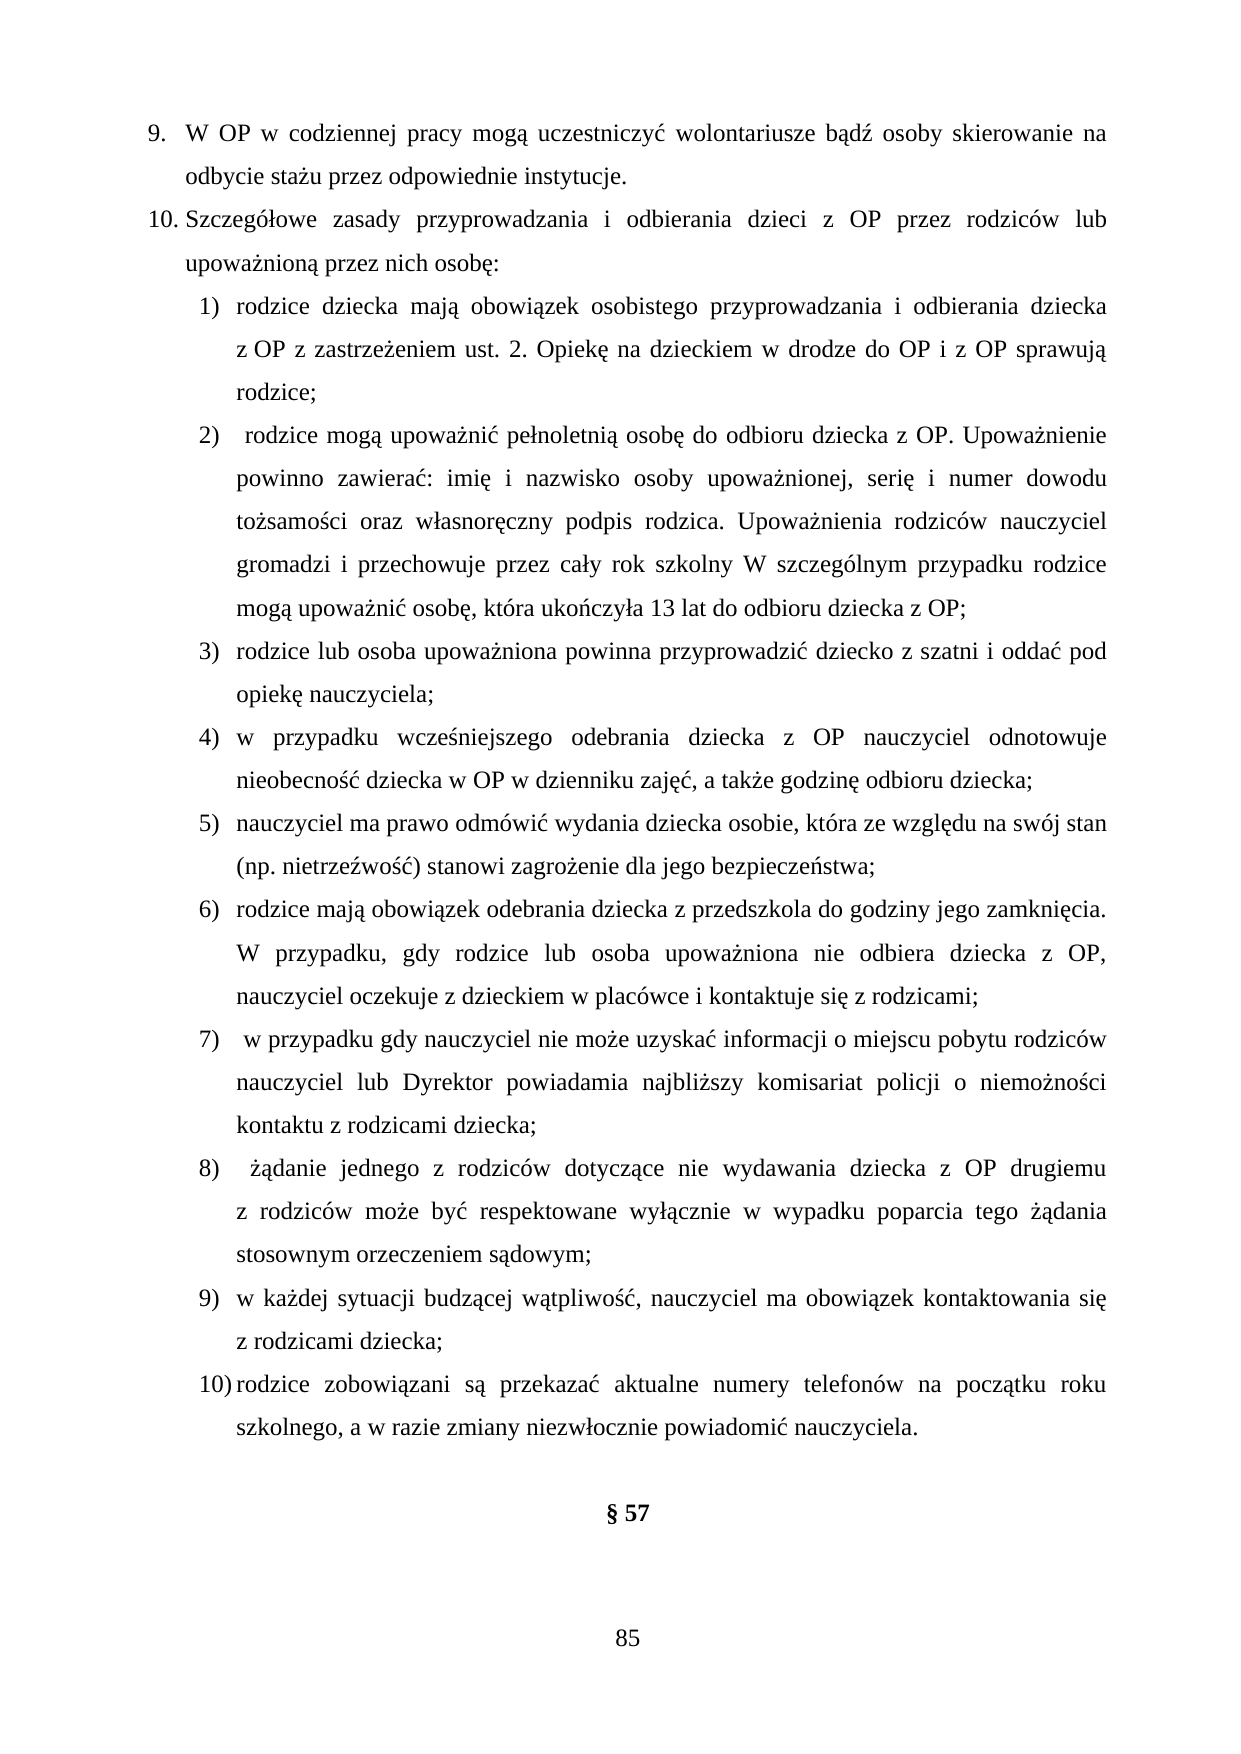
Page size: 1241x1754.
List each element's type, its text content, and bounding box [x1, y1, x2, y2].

list w każdej sytuacji budzącej wątpliwość, nauczyciel ma obowiązek kontaktowania się z rodzicami dziecka; [199, 1283, 1107, 1354]
list W OP w codziennej pracy mogą uczestniczyć wolontariusze bądź osoby skierowanie na odbycie stażu przez odpowiednie instytucje. [148, 118, 1107, 190]
list rodzice zobowiązani są przekazać aktualne numery telefonów na początku roku szkolnego, a w razie zmiany niezwłocznie powiadomić nauczyciela. [199, 1369, 1107, 1441]
list żądanie jednego z rodziców dotyczące nie wydawania dziecka z OP drugiemu z rodziców może być respektowane wyłącznie w wypadku poparcia tego żądania stosownym orzeczeniem sądowym; [199, 1153, 1107, 1268]
list rodzice mogą upoważnić pełnoletnią osobę do odbioru dziecka z OP. Upoważnienie powinno zawierać: imię i nazwisko osoby upoważnionej, serię i numer dowodu tożsamości oraz własnoręczny podpis rodzica. Upoważnienia rodziców nauczyciel gromadzi i przechowuje przez cały rok szkolny W szczególnym przypadku rodzice mogą upoważnić osobę, która ukończyła 13 lat do odbioru dziecka z OP; [199, 420, 1107, 621]
list Szczegółowe zasady przyprowadzania i odbierania dzieci z OP przez rodziców lub upoważnioną przez nich osobę: [148, 204, 1107, 276]
list nauczyciel ma prawo odmówić wydania dziecka osobie, która ze względu na swój stan (np. nietrzeźwość) stanowi zagrożenie dla jego bezpieczeństwa; [199, 808, 1107, 880]
text § 57 [148, 1498, 1107, 1527]
list rodzice lub osoba upoważniona powinna przyprowadzić dziecko z szatni i oddać pod opiekę nauczyciela; [199, 636, 1107, 708]
list w przypadku wcześniejszego odebrania dziecka z OP nauczyciel odnotowuje nieobecność dziecka w OP w dzienniku zajęć, a także godzinę odbioru dziecka; [199, 722, 1107, 794]
list w przypadku gdy nauczyciel nie może uzyskać informacji o miejscu pobytu rodziców nauczyciel lub Dyrektor powiadamia najbliższy komisariat policji o niemożności kontaktu z rodzicami dziecka; [199, 1024, 1107, 1139]
list rodzice dziecka mają obowiązek osobistego przyprowadzania i odbierania dziecka z OP z zastrzeżeniem ust. 2. Opiekę na dzieckiem w drodze do OP i z OP sprawują rodzice; [199, 291, 1107, 406]
list rodzice mają obowiązek odebrania dziecka z przedszkola do godziny jego zamknięcia. W przypadku, gdy rodzice lub osoba upoważniona nie odbiera dziecka z OP, nauczyciel oczekuje z dzieckiem w placówce i kontaktuje się z rodzicami; [199, 894, 1107, 1009]
